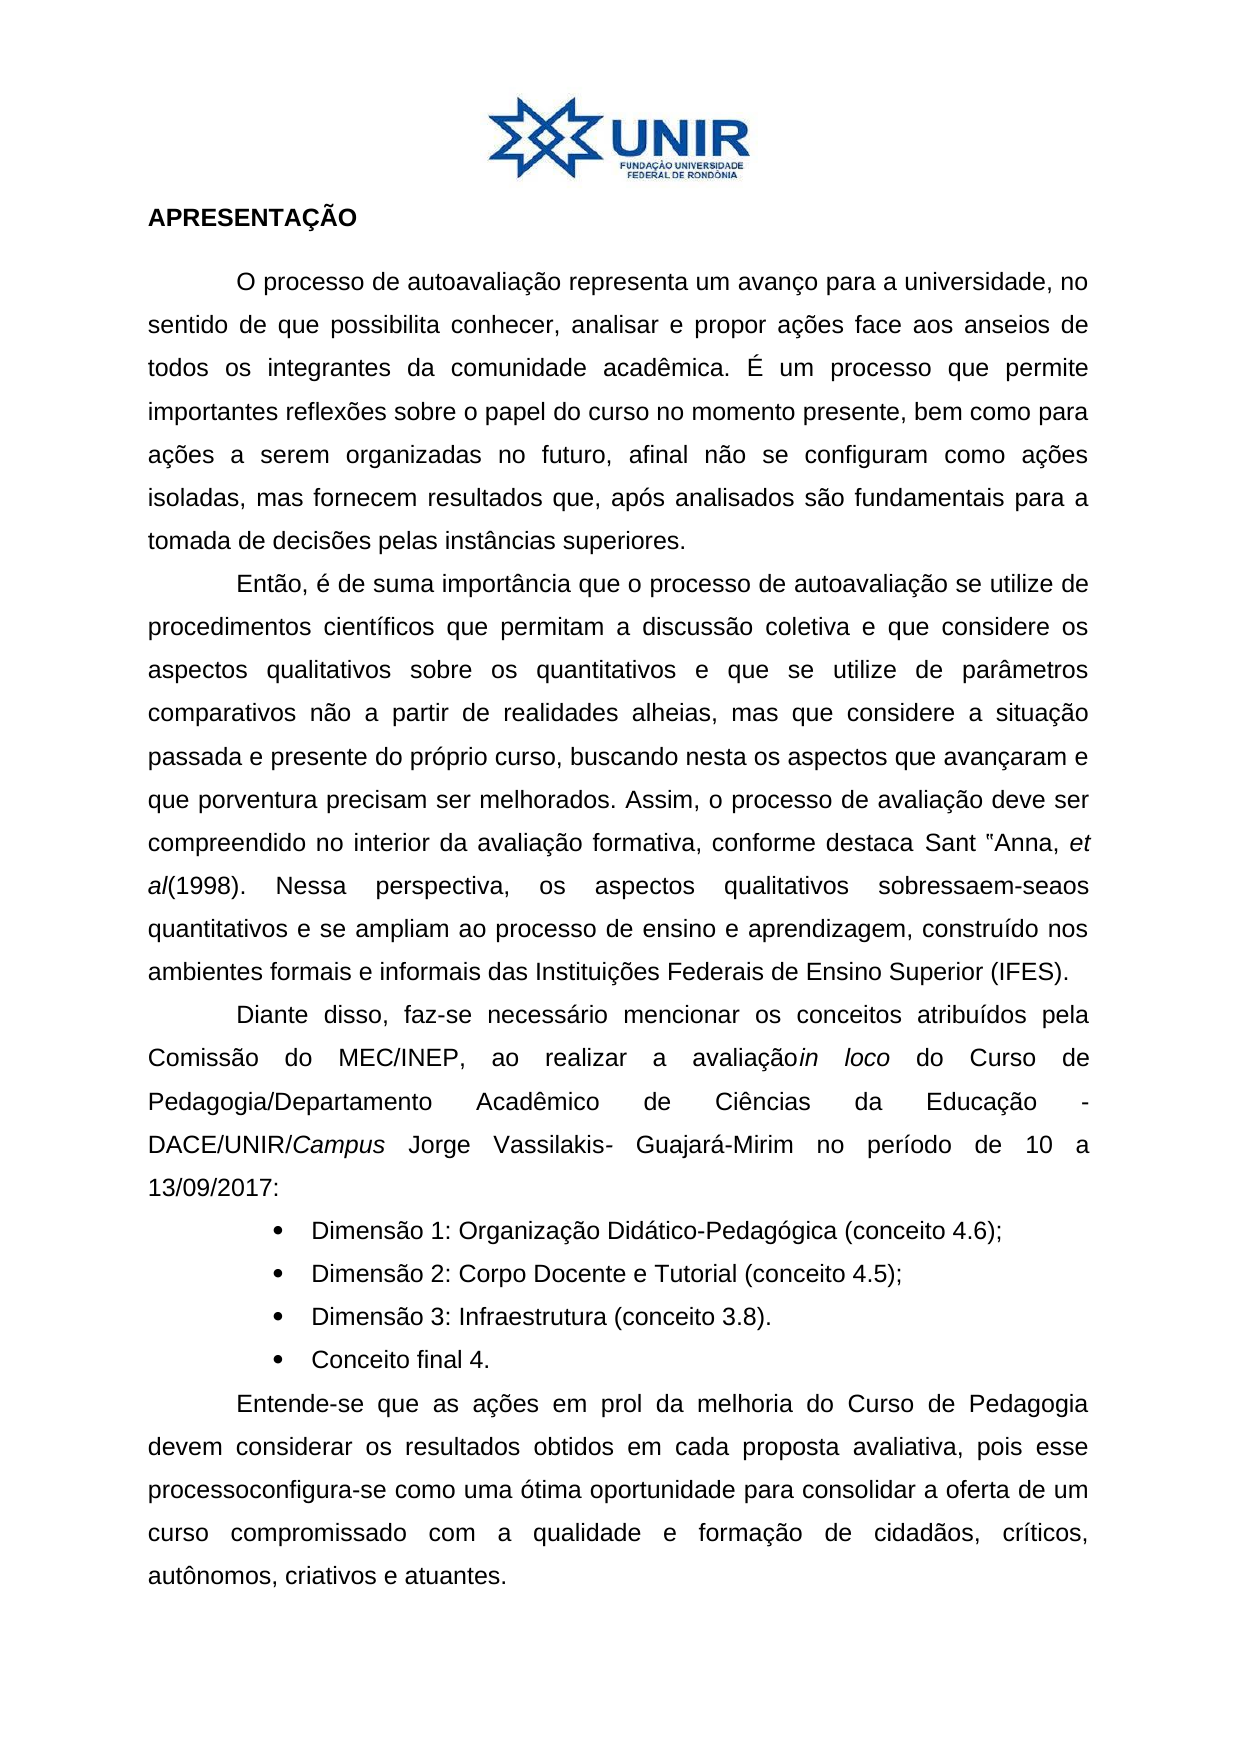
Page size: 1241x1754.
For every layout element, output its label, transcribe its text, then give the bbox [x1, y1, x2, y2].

text O processo de autoavaliação representa um avanço para a universidade, no sentido de que possibilita conhecer, analisar e propor ações face aos anseios de todos os integrantes da comunidade acadêmica. É um processo que permite importantes reflexões sobre o papel do curso no momento presente, bem como para ações a serem organizadas no futuro, afinal não se configuram como ações isoladas, mas fornecem resultados que, após analisados são fundamentais para a tomada de decisões pelas instâncias superiores. [148, 267, 1090, 554]
subtitle APRESENTAÇÃO [148, 203, 1090, 232]
picture [480, 75, 758, 204]
list Dimensão 1: Organização Didático-Pedagógica (conceito 4.6); [274, 1216, 1090, 1245]
list Dimensão 3: Infraestrutura (conceito 3.8). [274, 1302, 1090, 1331]
list Conceito final 4. [274, 1346, 1090, 1374]
text Entende-se que as ações em prol da melhoria do Curso de Pedagogia devem considerar os resultados obtidos em cada proposta avaliativa, pois esse processoconfigura-se como uma ótima oportunidade para consolidar a oferta de um curso compromissado com a qualidade e formação de cidadãos, críticos, autônomos, criativos e atuantes. [148, 1389, 1090, 1590]
text Então, é de suma importância que o processo de autoavaliação se utilize de procedimentos científicos que permitam a discussão coletiva e que considere os aspectos qualitativos sobre os quantitativos e que se utilize de parâmetros comparativos não a partir de realidades alheias, mas que considere a situação passada e presente do próprio curso, buscando nesta os aspectos que avançaram e que porventura precisam ser melhorados. Assim, o processo de avaliação deve ser compreendido no interior da avaliação formativa, conforme destaca Sant ‟Anna, et al(1998). Nessa perspectiva, os aspectos qualitativos sobressaem-seaos quantitativos e se ampliam ao processo de ensino e aprendizagem, construído nos ambientes formais e informais das Instituições Federais de Ensino Superior (IFES). [148, 569, 1090, 986]
text Diante disso, faz-se necessário mencionar os conceitos atribuídos pela Comissão do MEC/INEP, ao realizar a avaliaçãoin loco do Curso de Pedagogia/Departamento Acadêmico de Ciências da Educação - DACE/UNIR/Campus Jorge Vassilakis- Guajará-Mirim no período de 10 a 13/09/2017: [148, 1000, 1090, 1201]
list Dimensão 2: Corpo Docente e Tutorial (conceito 4.5); [274, 1259, 1090, 1288]
